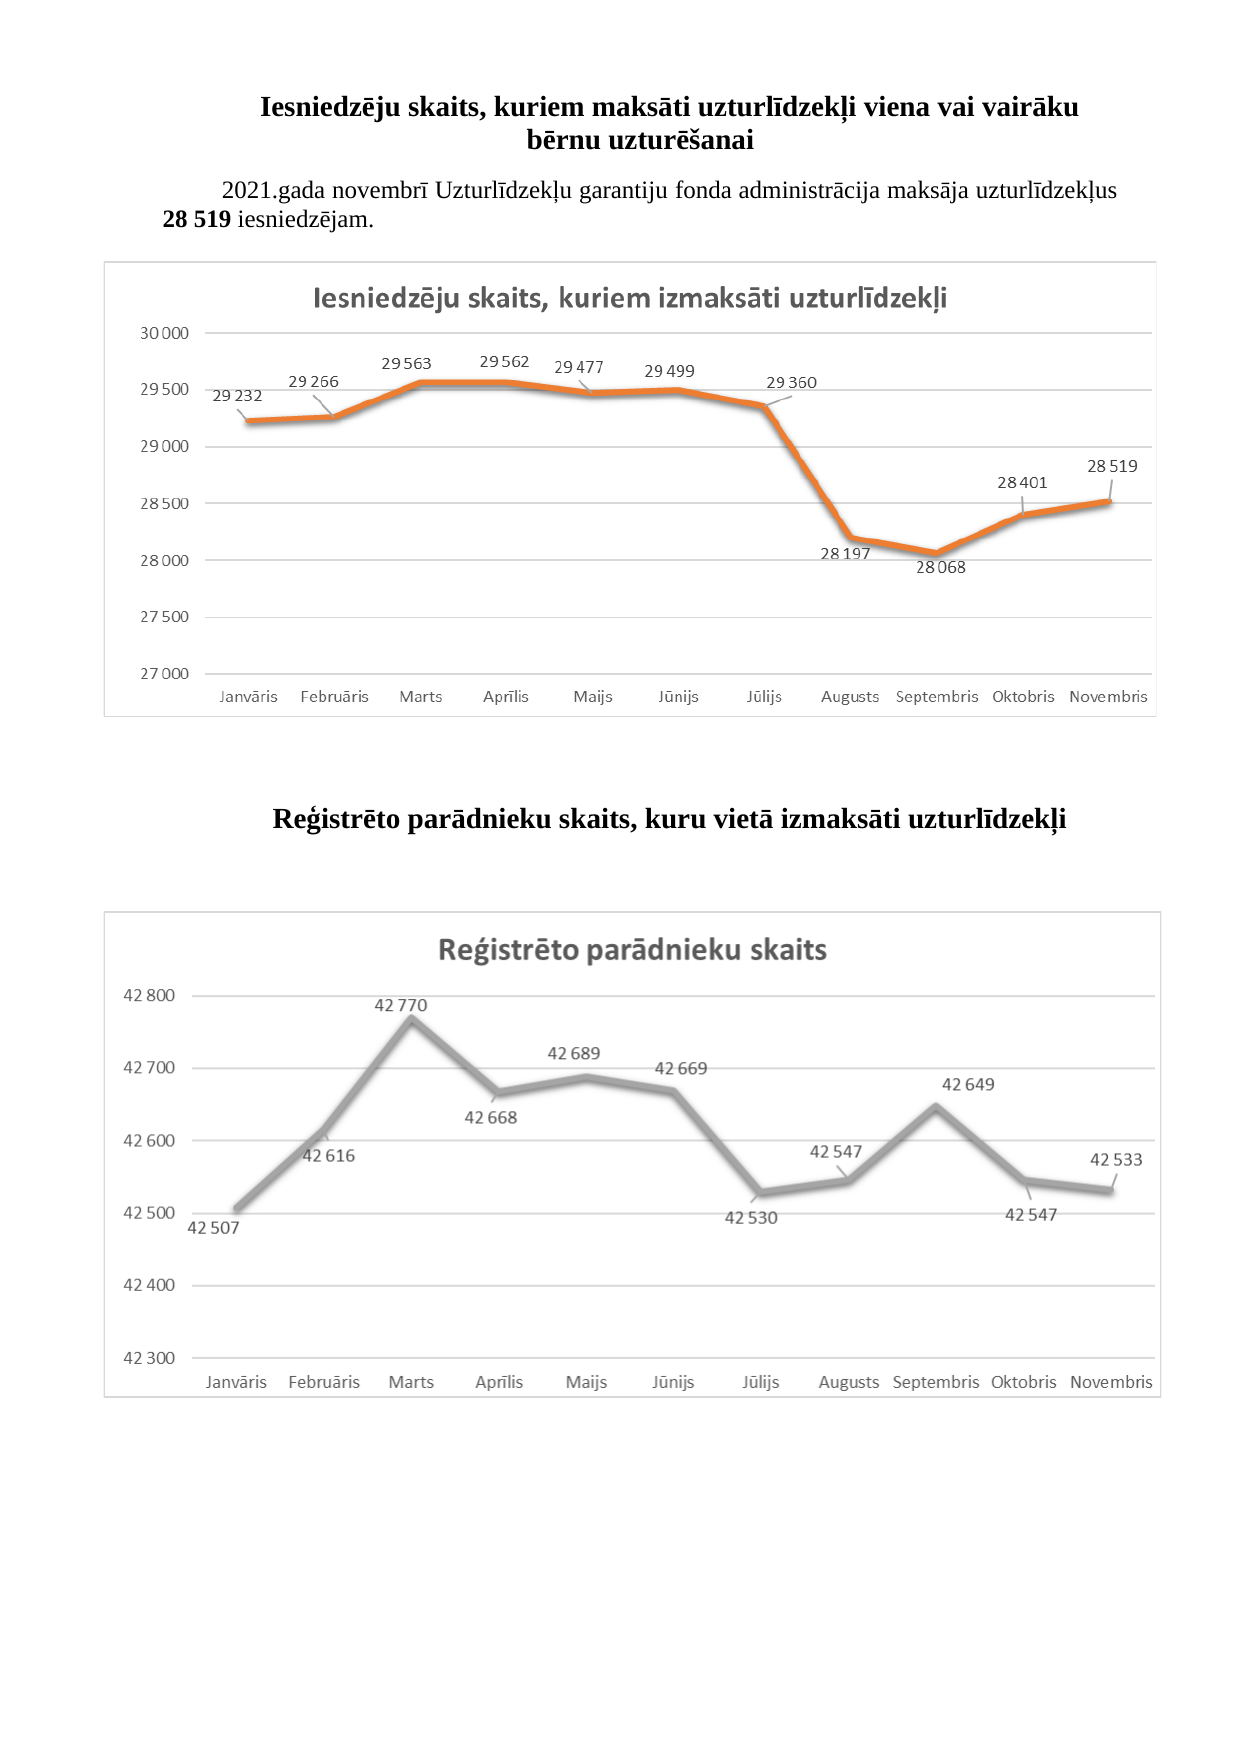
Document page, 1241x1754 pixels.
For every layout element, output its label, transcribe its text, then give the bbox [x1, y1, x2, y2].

picture [103, 261, 1157, 717]
text 2021.gada novembrī Uzturlīdzekļu garantiju fonda administrācija maksāja uzturlīdzekļus 28 519 iesniedzējam. [162, 175, 1118, 232]
text Reģistrēto parādnieku skaits, kuru vietā izmaksāti uzturlīdzekļi [133, 801, 1118, 834]
picture [103, 911, 1162, 1398]
text Iesniedzēju skaits, kuriem maksāti uzturlīdzekļi viena vai vairāku bērnu uzturēšanai [162, 89, 1118, 156]
